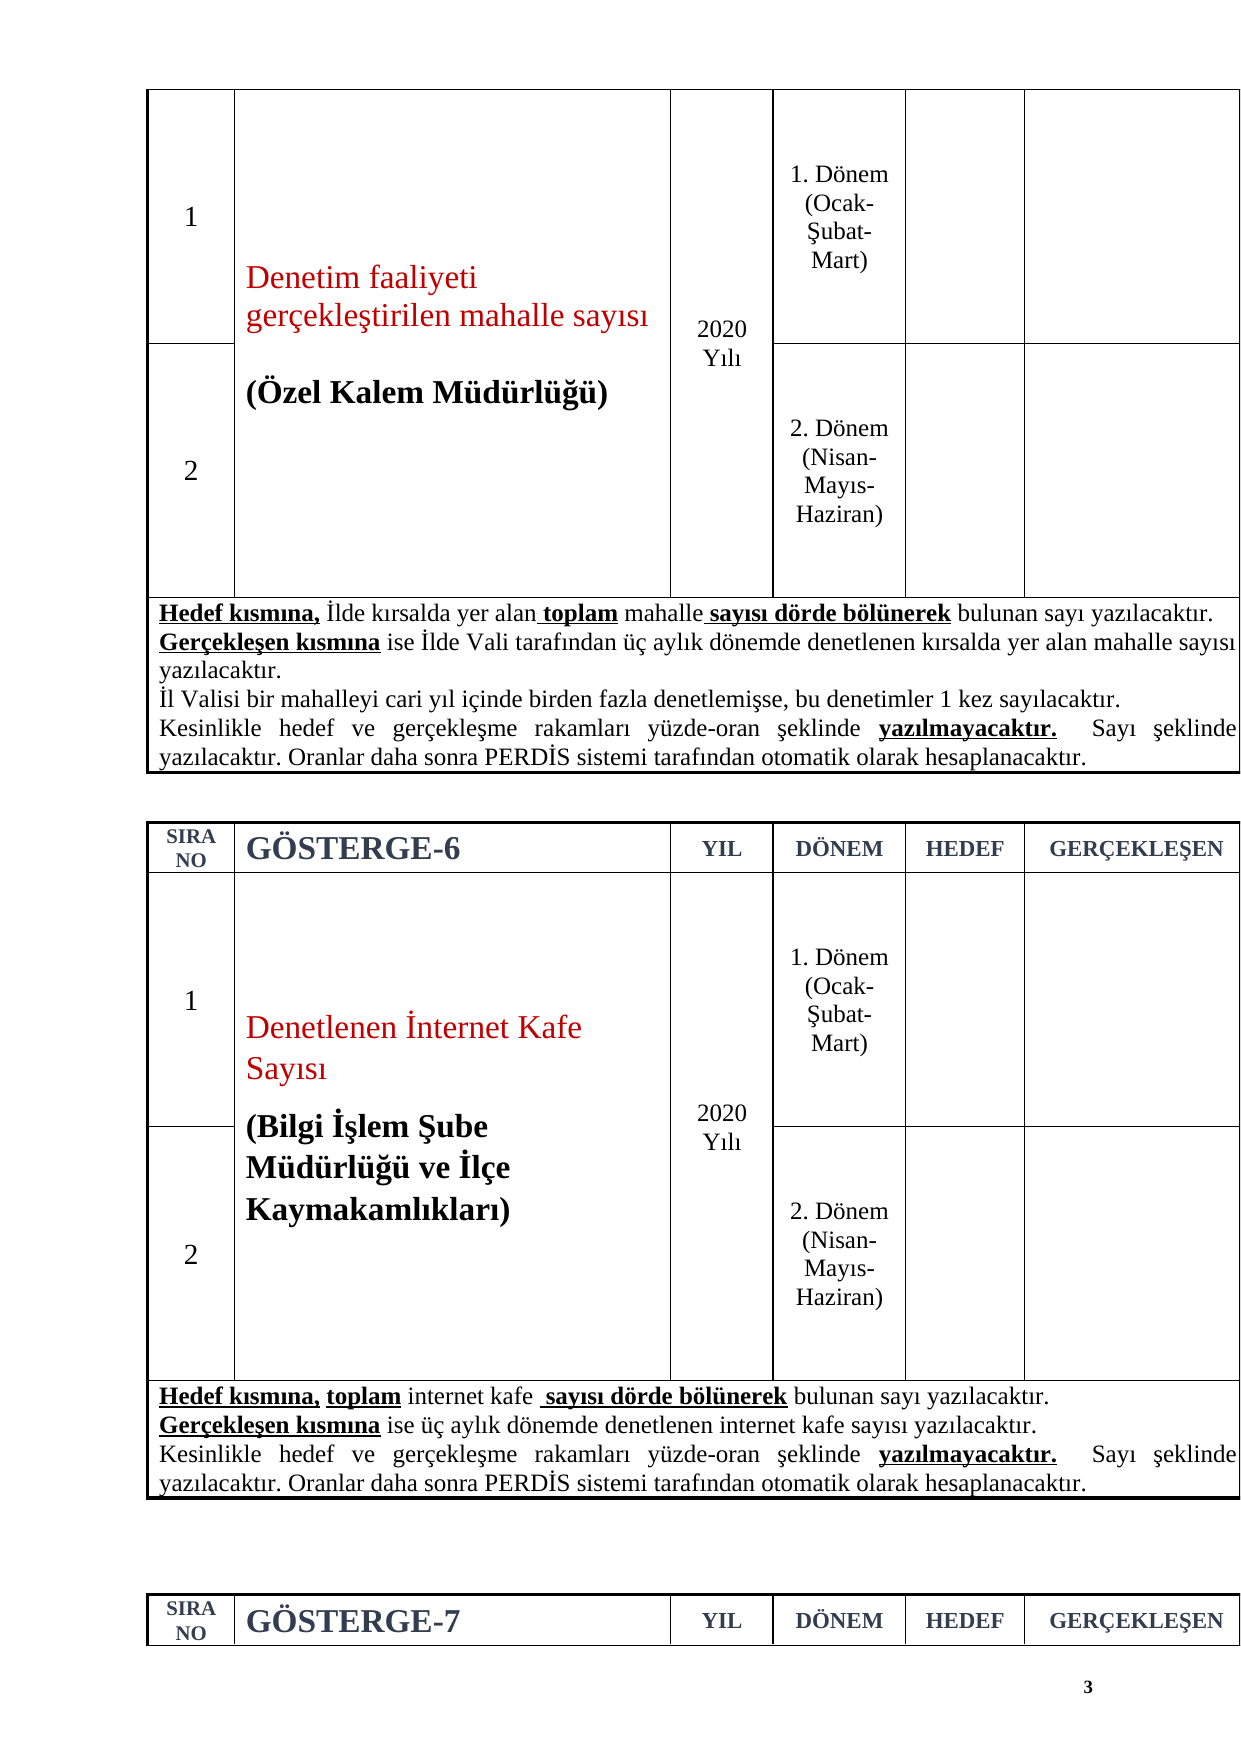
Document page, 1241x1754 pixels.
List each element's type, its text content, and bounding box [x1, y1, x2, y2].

table_cell 1. Dönem (Ocak-Şubat-Mart) [774, 873, 905, 1126]
table_header SIRA NO [149, 1596, 234, 1644]
table_cell [906, 873, 1024, 1126]
table_cell 2020 Yılı [671, 873, 772, 1380]
table_header GÖSTERGE-6 [235, 824, 670, 872]
table_header YIL [671, 824, 772, 872]
table_cell 2 [149, 1127, 234, 1380]
table_cell [1025, 90, 1239, 343]
table_cell [906, 344, 1024, 597]
table_cell Hedef kısmına, toplam internet kafe sayısı dörde bölünerek bulunan sayı yazılacaktır. Gerçekleşen kısmına ise üç aylık dönemde denetlenen internet kafe sayısı yazılacaktır. Kesinlikle hedef ve gerçekleşme rakamları yüzde-oran şeklinde yazılmayacaktır. Sayı şeklinde yazılacaktır. Oranlar daha sonra PERDİS sistemi tarafından otomatik olarak hesaplanacaktır. [149, 1381, 1239, 1496]
table_cell 2020 Yılı [671, 90, 772, 597]
table_cell [906, 90, 1024, 343]
table_header SIRA NO [149, 824, 234, 872]
table_cell 1 [149, 90, 234, 343]
table_header HEDEF [906, 824, 1024, 872]
table_header GÖSTERGE-7 [235, 1596, 670, 1644]
table_cell [1025, 1127, 1239, 1380]
table_cell 1 [149, 873, 234, 1126]
table_header GERÇEKLEŞEN [1025, 1596, 1239, 1644]
table_header GERÇEKLEŞEN [1025, 824, 1239, 872]
table_cell [1025, 344, 1239, 597]
table_cell 2. Dönem (Nisan-Mayıs-Haziran) [774, 344, 905, 597]
table_cell 1. Dönem (Ocak-Şubat-Mart) [774, 90, 905, 343]
table_cell Hedef kısmına, İlde kırsalda yer alan toplam mahalle sayısı dörde bölünerek bulunan sayı yazılacaktır. Gerçekleşen kısmına ise İlde Vali tarafından üç aylık dönemde denetlenen kırsalda yer alan mahalle sayısı yazılacaktır. İl Valisi bir mahalleyi cari yıl içinde birden fazla denetlemişse, bu denetimler 1 kez sayılacaktır. Kesinlikle hedef ve gerçekleşme rakamları yüzde-oran şeklinde yazılmayacaktır. Sayı şeklinde yazılacaktır. Oranlar daha sonra PERDİS sistemi tarafından otomatik olarak hesaplanacaktır. [149, 598, 1239, 771]
table_header DÖNEM [774, 824, 905, 872]
table_header YIL [671, 1596, 772, 1644]
table_cell 2 [149, 344, 234, 597]
table_header DÖNEM [774, 1596, 905, 1644]
table_cell Denetim faaliyeti gerçekleştirilen mahalle sayısı (Özel Kalem Müdürlüğü) [235, 90, 670, 597]
table_cell [1025, 873, 1239, 1126]
table_header HEDEF [906, 1596, 1024, 1644]
table_cell 2. Dönem (Nisan-Mayıs-Haziran) [774, 1127, 905, 1380]
table_cell Denetlenen İnternet Kafe Sayısı (Bilgi İşlem Şube Müdürlüğü ve İlçe Kaymakamlıkları) [235, 873, 670, 1380]
table_cell [906, 1127, 1024, 1380]
